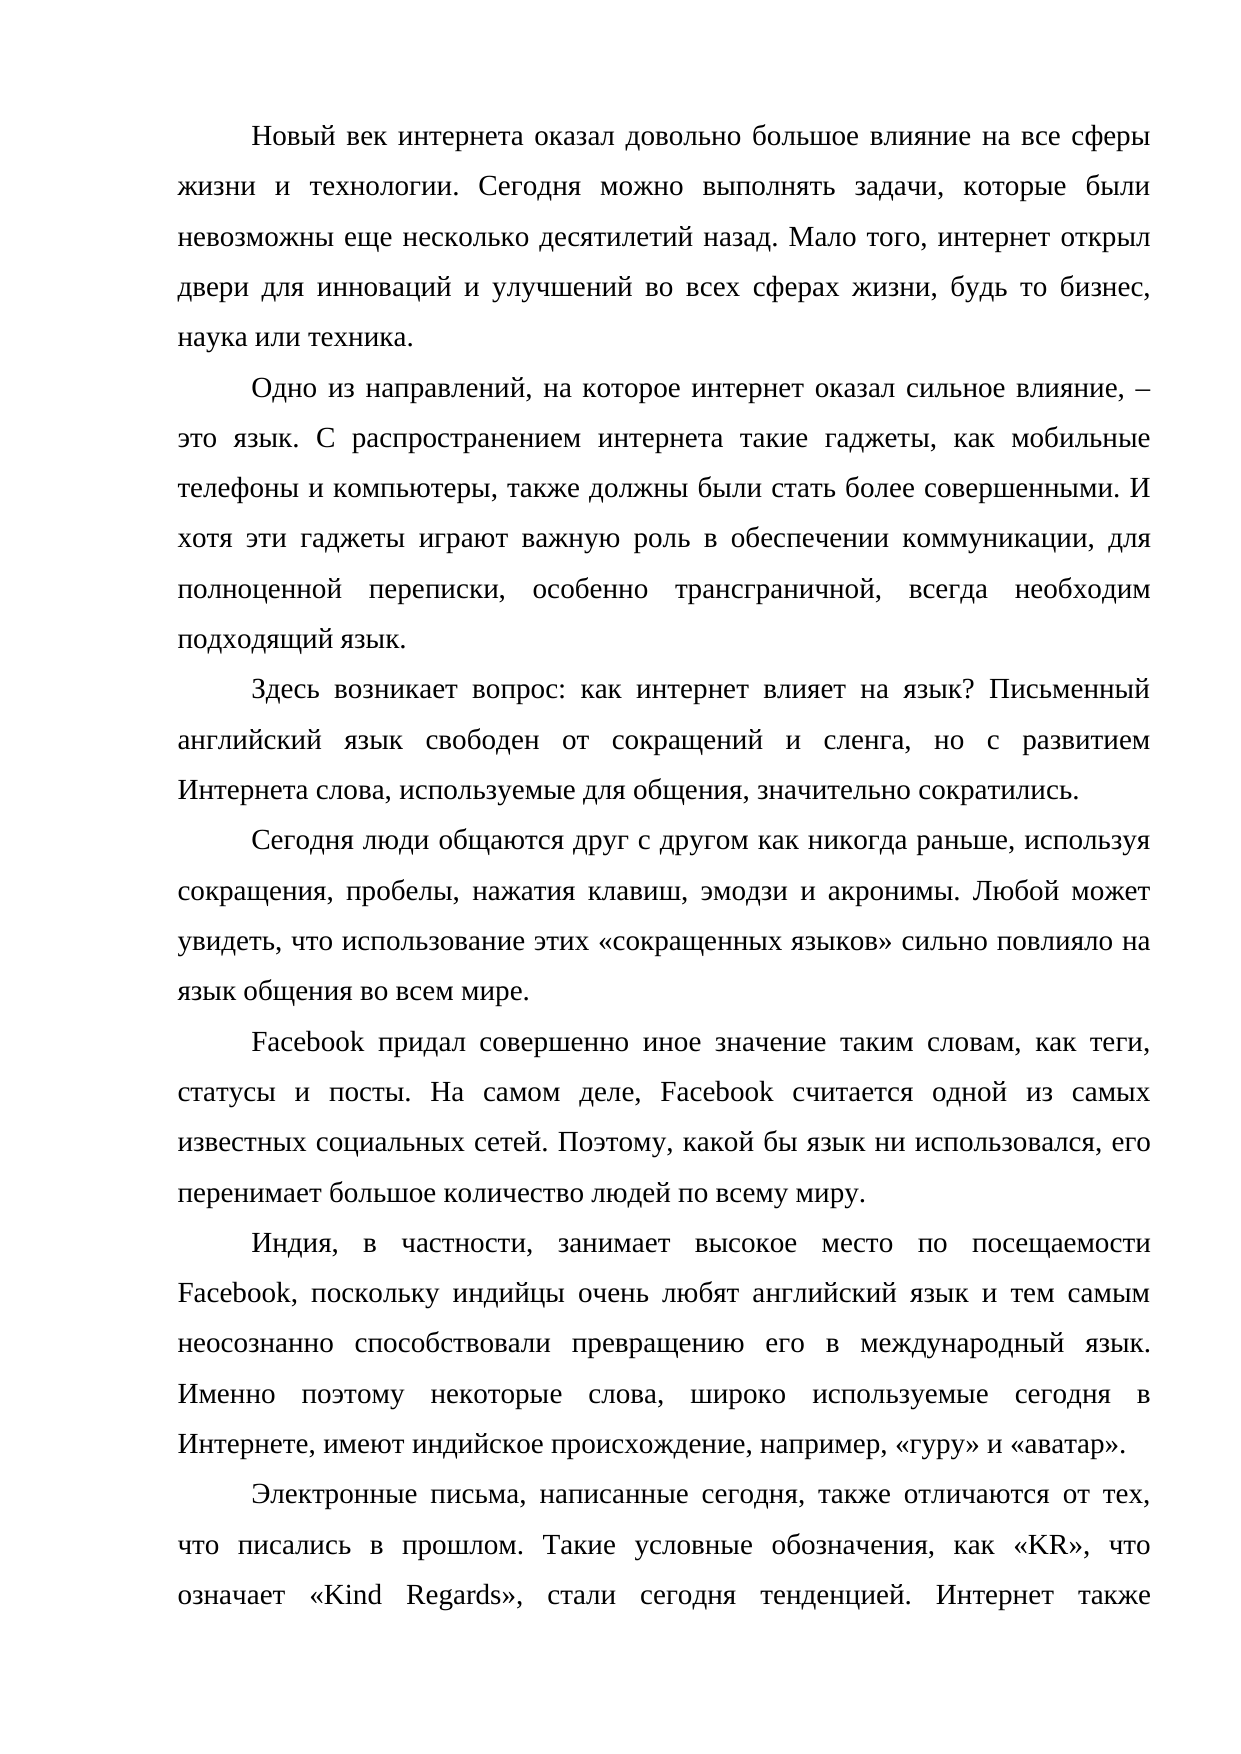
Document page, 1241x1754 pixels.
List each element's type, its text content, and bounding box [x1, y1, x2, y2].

text Здесь возникает вопрос: как интернет влияет на язык? Письменный английский язык свободен от сокращений и сленга, но с развитием Интернета слова, используемые для общения, значительно сократились. [177, 672, 1152, 806]
text Новый век интернета оказал довольно большое влияние на все сферы жизни и технологии. Сегодня можно выполнять задачи, которые были невозможны еще несколько десятилетий назад. Мало того, интернет открыл двери для инноваций и улучшений во всех сферах жизни, будь то бизнес, наука или техника. [177, 118, 1152, 353]
text Facebook придал совершенно иное значение таким словам, как теги, статусы и посты. На самом деле, Facebook считается одной из самых известных социальных сетей. Поэтому, какой бы язык ни использовался, его перенимает большое количество людей по всему миру. [177, 1024, 1152, 1208]
text Одно из направлений, на которое интернет оказал сильное влияние, – это язык. С распространением интернета такие гаджеты, как мобильные телефоны и компьютеры, также должны были стать более совершенными. И хотя эти гаджеты играют важную роль в обеспечении коммуникации, для полноценной переписки, особенно трансграничной, всегда необходим подходящий язык. [177, 370, 1152, 655]
text Индия, в частности, занимает высокое место по посещаемости Facebook, поскольку индийцы очень любят английский язык и тем самым неосознанно способствовали превращению его в международный язык. Именно поэтому некоторые слова, широко используемые сегодня в Интернете, имеют индийское происхождение, например, «гуру» и «аватар». [177, 1225, 1152, 1460]
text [177, 1477, 1152, 1611]
text Сегодня люди общаются друг с другом как никогда раньше, используя сокращения, пробелы, нажатия клавиш, эмодзи и акронимы. Любой может увидеть, что использование этих «сокращенных языков» сильно повлияло на язык общения во всем мире. [177, 822, 1152, 1007]
